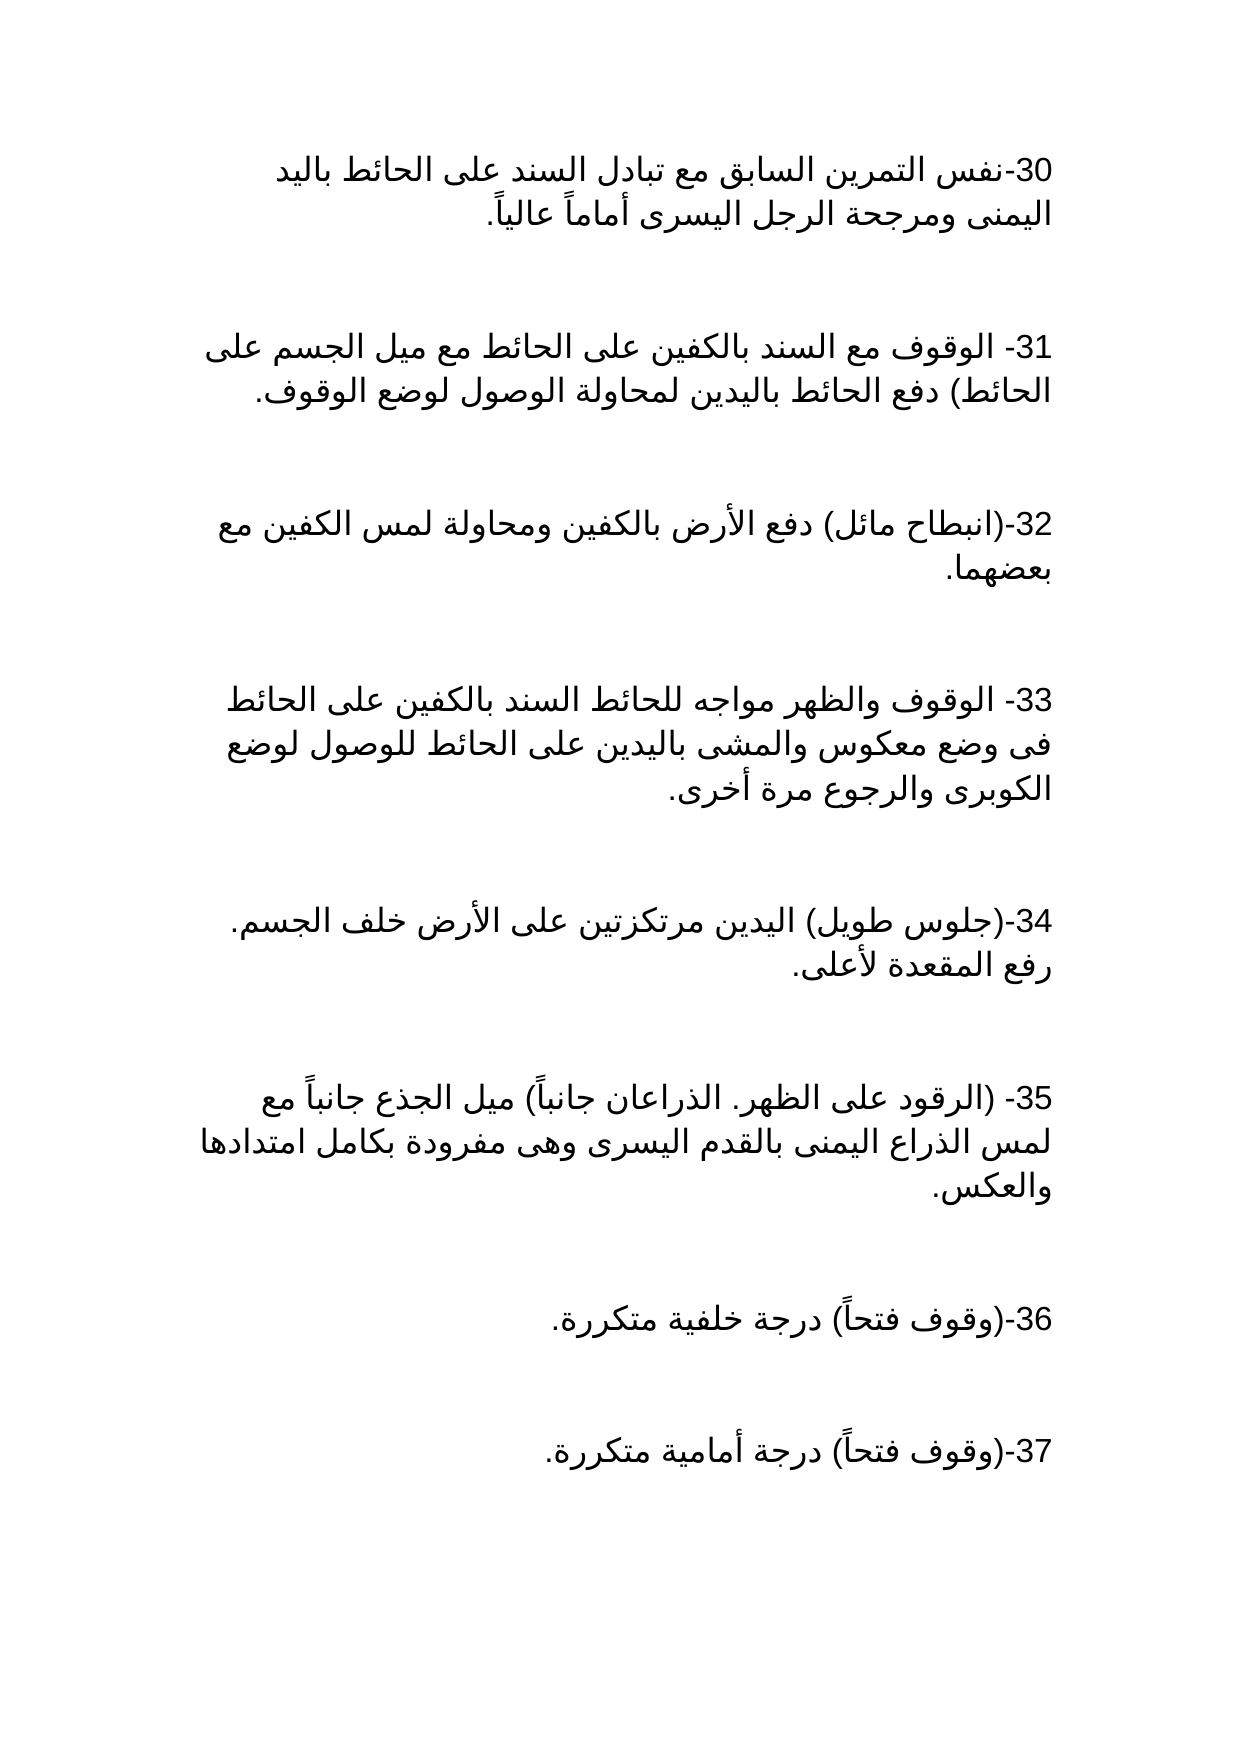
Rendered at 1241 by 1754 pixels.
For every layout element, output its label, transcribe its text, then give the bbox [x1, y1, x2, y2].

text 37-(وقوف فتحاً) درجة أمامية متكررة. [187, 1432, 1053, 1470]
text 34-(جلوس طويل) اليدين مرتكزتين على الأرض خلف الجسم. رفع المقعدة لأعلى. [187, 901, 1053, 984]
text 31- الوقوف مع السند بالكفين على الحائط مع ميل الجسم على الحائط) دفع الحائط باليدين لمحاولة الوصول لوضع الوقوف. [187, 327, 1053, 409]
text 30-نفس التمرين السابق مع تبادل السند على الحائط باليد اليمنى ومرجحة الرجل اليسرى أماماً عالياً. [187, 150, 1053, 233]
text 33- الوقوف والظهر مواجه للحائط السند بالكفين على الحائط فى وضع معكوس والمشى باليدين على الحائط للوصول لوضع الكوبرى والرجوع مرة أخرى. [187, 680, 1053, 807]
text 32-(انبطاح مائل) دفع الأرض بالكفين ومحاولة لمس الكفين مع بعضهما. [187, 503, 1053, 586]
text 35- (الرقود على الظهر. الذراعان جانباً) ميل الجذع جانباً مع لمس الذراع اليمنى بالقدم اليسرى وهى مفرودة بكامل امتدادها والعكس. [187, 1078, 1053, 1205]
text 36-(وقوف فتحاً) درجة خلفية متكررة. [187, 1299, 1053, 1337]
